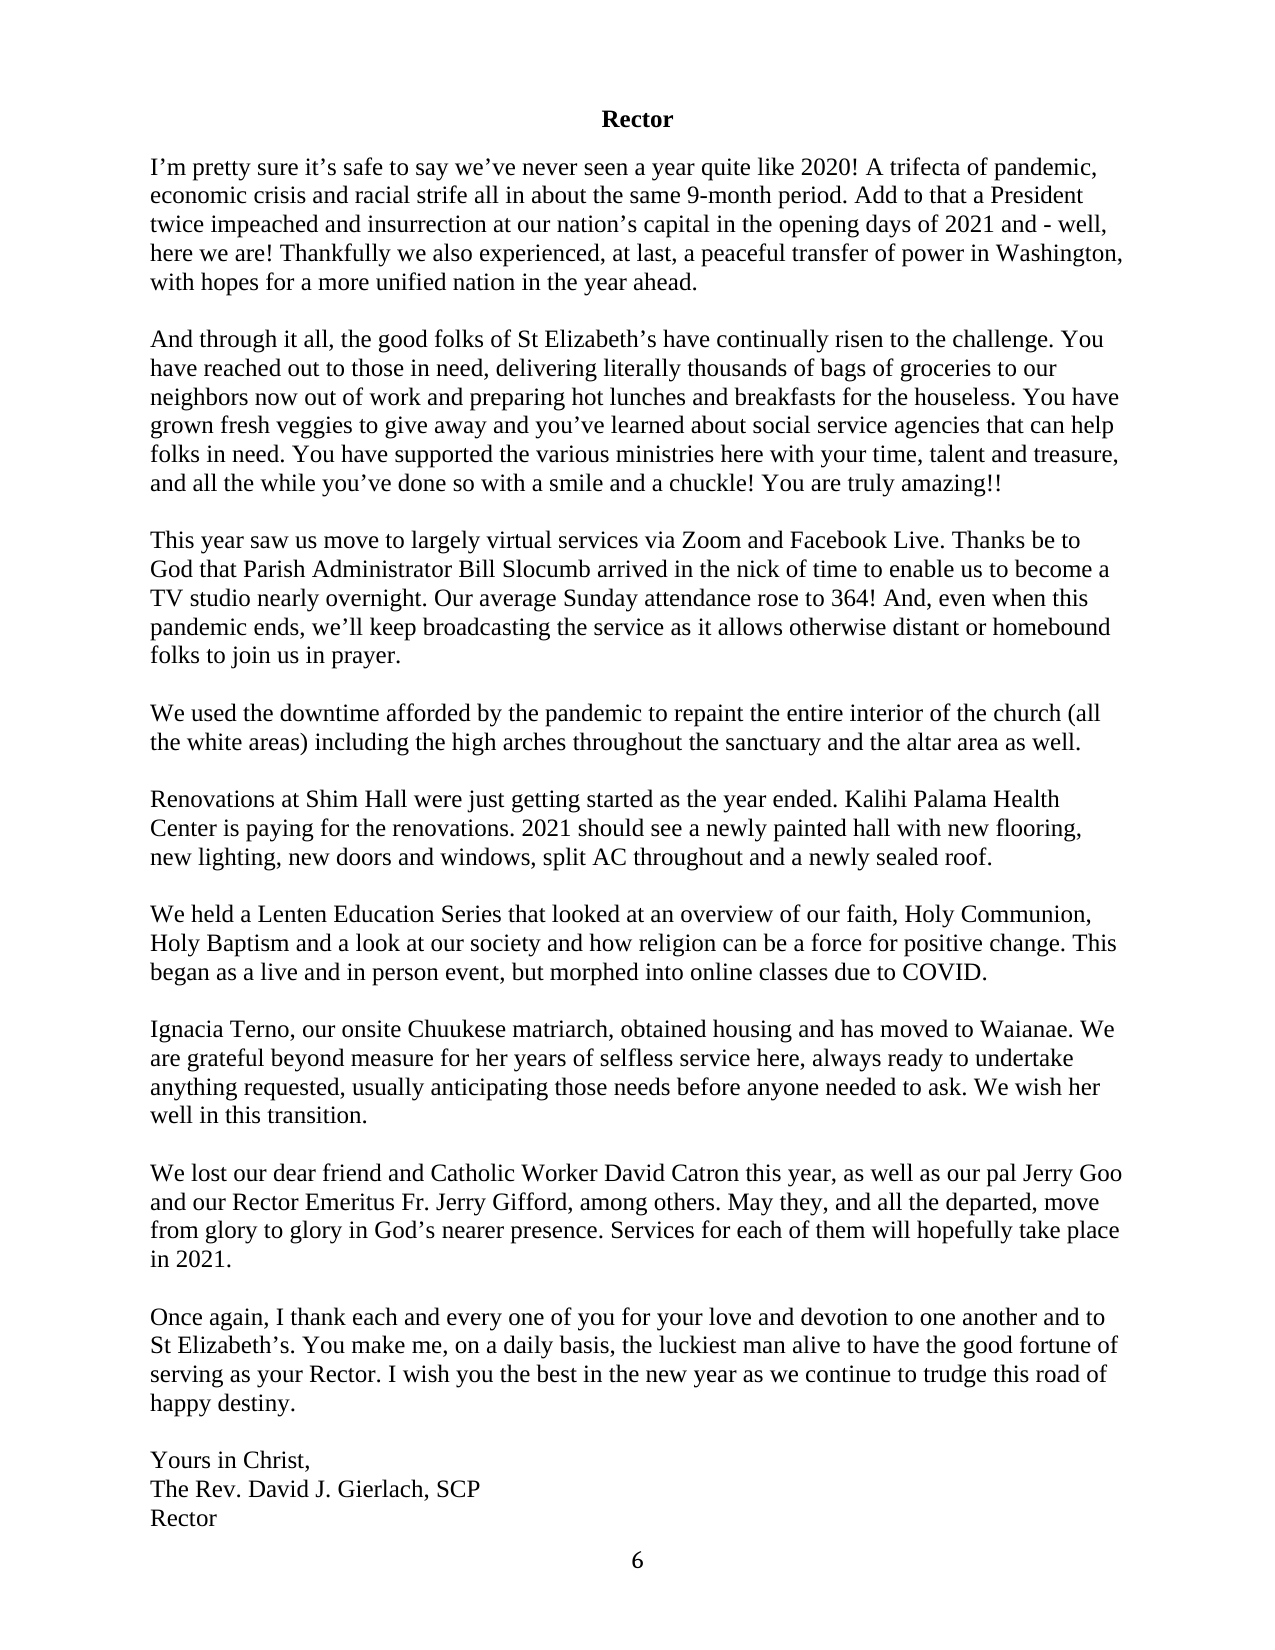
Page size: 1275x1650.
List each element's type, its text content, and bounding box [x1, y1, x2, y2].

text We used the downtime afforded by the pandemic to repaint the entire interior of the church (all the white areas) including the high arches throughout the sanctuary and the altar area as well. [150, 698, 1125, 755]
text Rector [150, 1503, 1125, 1532]
text Once again, I thank each and every one of you for your love and devotion to one another and to St Elizabeth’s. You make me, on a daily basis, the luckiest man alive to have the good fortune of serving as your Rector. I wish you the best in the new year as we continue to trudge this road of happy destiny. [150, 1302, 1125, 1417]
text We held a Lenten Education Series that looked at an overview of our faith, Holy Communion, Holy Baptism and a look at our society and how religion can be a force for positive change. This began as a live and in person event, but morphed into online classes due to COVID. [150, 899, 1125, 985]
text The Rev. David J. Gierlach, SCP [150, 1474, 1125, 1503]
text Ignacia Terno, our onsite Chuukese matriarch, obtained housing and has moved to Waianae. We are grateful beyond measure for her years of selfless service here, always ready to undertake anything requested, usually anticipating those needs before anyone needed to ask. We wish her well in this transition. [150, 1014, 1125, 1129]
text And through it all, the good folks of St Elizabeth’s have continually risen to the challenge. You have reached out to those in need, delivering literally thousands of bags of groceries to our neighbors now out of work and preparing hot lunches and breakfasts for the houseless. You have grown fresh veggies to give away and you’ve learned about social service agencies that can help folks in need. You have supported the various ministries here with your time, talent and treasure, and all the while you’ve done so with a smile and a chuckle! You are truly amazing!! [150, 324, 1125, 497]
text I’m pretty sure it’s safe to say we’ve never seen a year quite like 2020! A trifecta of pandemic, economic crisis and racial strife all in about the same 9-month period. Add to that a President twice impeached and insurrection at our nation’s capital in the opening days of 2021 and - well, here we are! Thankfully we also experienced, at last, a peaceful transfer of power in Washington, with hopes for a more unified nation in the year ahead. [150, 152, 1125, 295]
subtitle Rector [150, 104, 1125, 132]
text Renovations at Shim Hall were just getting started as the year ended. Kalihi Palama Health Center is paying for the renovations. 2021 should see a newly painted hall with new flooring, new lighting, new doors and windows, split AC throughout and a newly sealed roof. [150, 784, 1125, 870]
text We lost our dear friend and Catholic Worker David Catron this year, as well as our pal Jerry Goo and our Rector Emeritus Fr. Jerry Gifford, among others. May they, and all the departed, move from glory to glory in God’s nearer presence. Services for each of them will hopefully take place in 2021. [150, 1158, 1125, 1273]
text This year saw us move to largely virtual services via Zoom and Facebook Live. Thanks be to God that Parish Administrator Bill Slocumb arrived in the nick of time to enable us to become a TV studio nearly overnight. Our average Sunday attendance rose to 364! And, even when this pandemic ends, we’ll keep broadcasting the service as it allows otherwise distant or homebound folks to join us in prayer. [150, 525, 1125, 669]
text Yours in Christ, [150, 1445, 1125, 1474]
